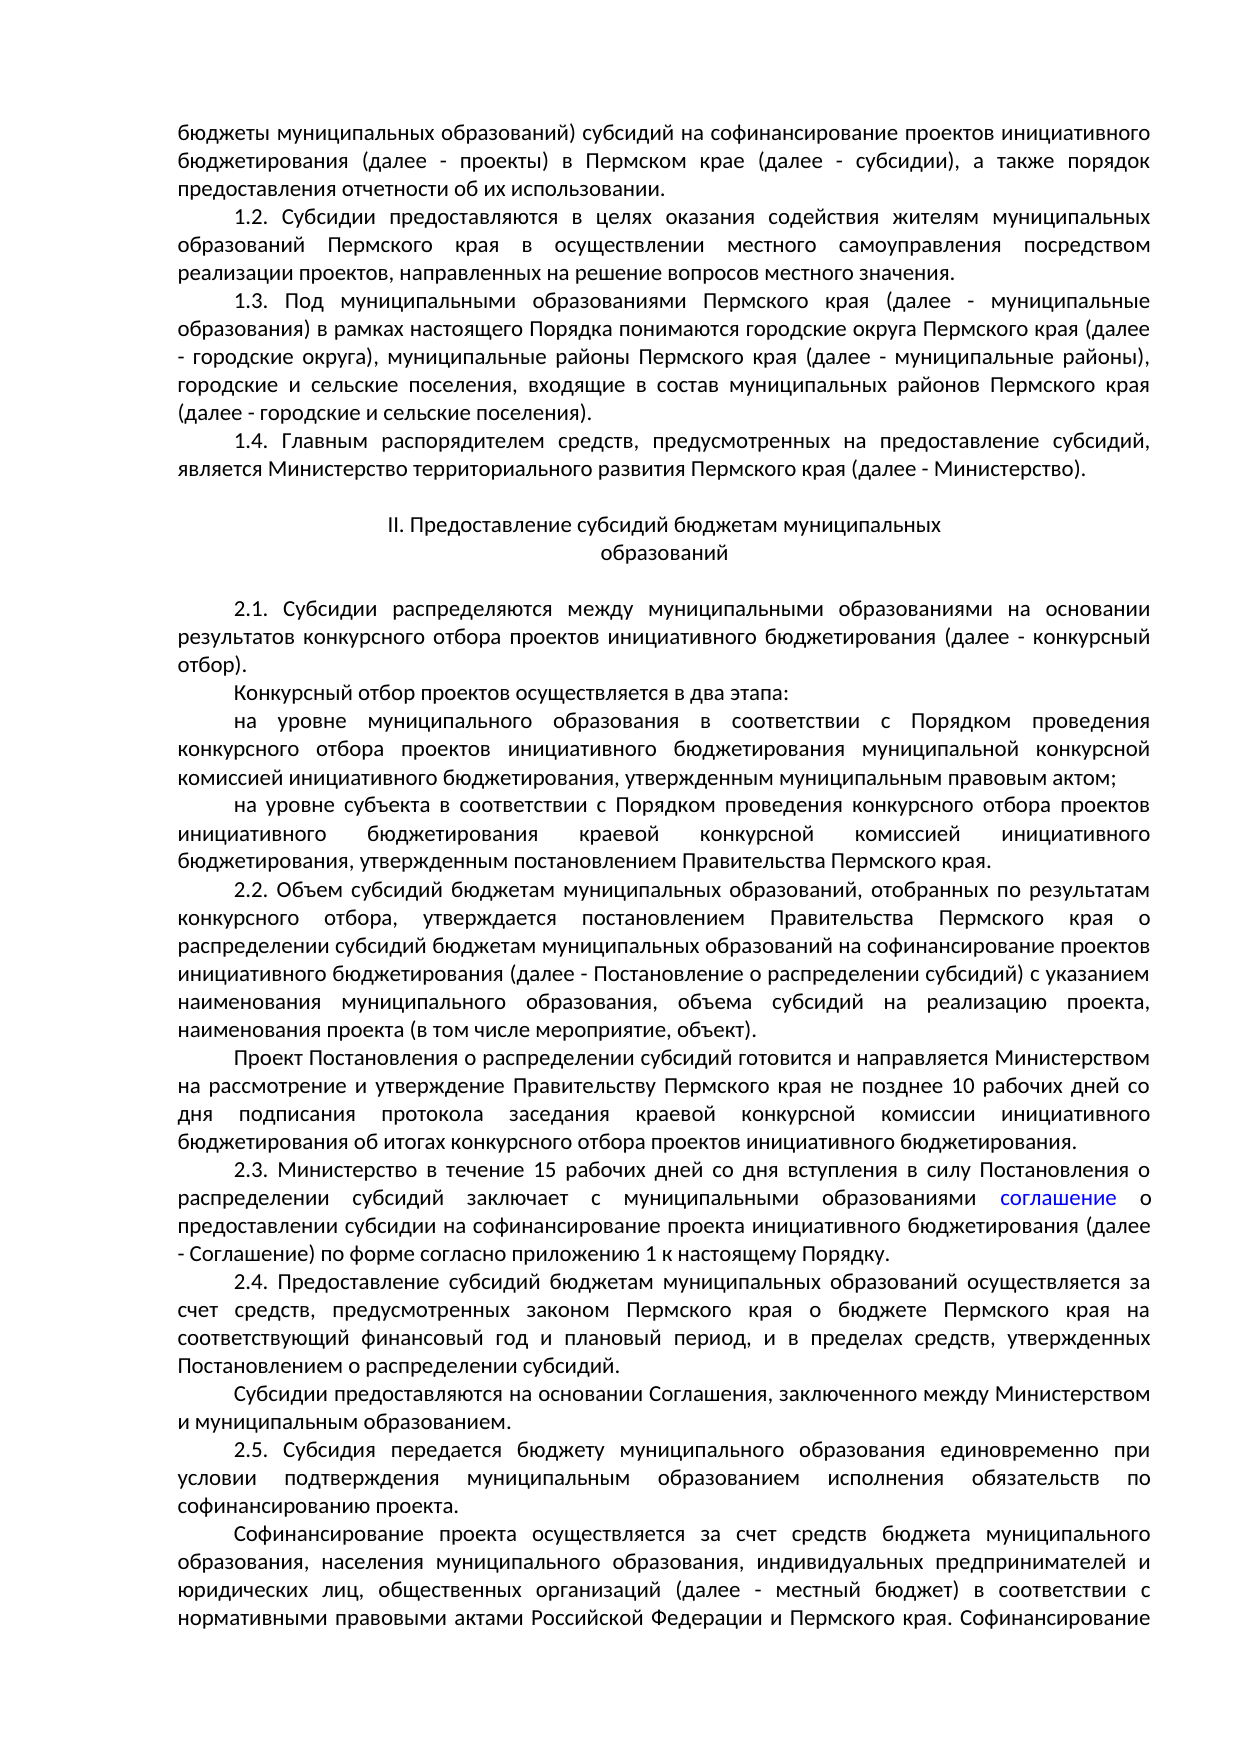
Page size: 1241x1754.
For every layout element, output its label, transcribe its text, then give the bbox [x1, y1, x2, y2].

text 1.2. Субсидии предоставляются в целях оказания содействия жителям муниципальных образований Пермского края в осуществлении местного самоуправления посредством реализации проектов, направленных на решение вопросов местного значения. [177, 202, 1152, 286]
text 1.4. Главным распорядителем средств, предусмотренных на предоставление субсидий, является Министерство территориального развития Пермского края (далее - Министерство). [177, 426, 1152, 482]
text образований [177, 538, 1152, 566]
text 2.2. Объем субсидий бюджетам муниципальных образований, отобранных по результатам конкурсного отбора, утверждается постановлением Правительства Пермского края о распределении субсидий бюджетам муниципальных образований на софинансирование проектов инициативного бюджетирования (далее - Постановление о распределении субсидий) с указанием наименования муниципального образования, объема субсидий на реализацию проекта, наименования проекта (в том числе мероприятие, объект). [177, 875, 1152, 1043]
text 2.5. Субсидия передается бюджету муниципального образования единовременно при условии подтверждения муниципальным образованием исполнения обязательств по софинансированию проекта. [177, 1435, 1152, 1519]
text 1.3. Под муниципальными образованиями Пермского края (далее - муниципальные образования) в рамках настоящего Порядка понимаются городские округа Пермского края (далее - городские округа), муниципальные районы Пермского края (далее - муниципальные районы), городские и сельские поселения, входящие в состав муниципальных районов Пермского края (далее - городские и сельские поселения). [177, 286, 1152, 426]
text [177, 118, 1152, 202]
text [177, 1519, 1152, 1631]
text на уровне субъекта в соответствии с Порядком проведения конкурсного отбора проектов инициативного бюджетирования краевой конкурсной комиссией инициативного бюджетирования, утвержденным постановлением Правительства Пермского края. [177, 791, 1152, 875]
text Конкурсный отбор проектов осуществляется в два этапа: [177, 678, 1152, 707]
text 2.1. Субсидии распределяются между муниципальными образованиями на основании результатов конкурсного отбора проектов инициативного бюджетирования (далее - конкурсный отбор). [177, 594, 1152, 678]
text 2.4. Предоставление субсидий бюджетам муниципальных образований осуществляется за счет средств, предусмотренных законом Пермского края о бюджете Пермского края на соответствующий финансовый год и плановый период, и в пределах средств, утвержденных Постановлением о распределении субсидий. [177, 1267, 1152, 1379]
text II. Предоставление субсидий бюджетам муниципальных [177, 510, 1152, 538]
text 2.3. Министерство в течение 15 рабочих дней со дня вступления в силу Постановления о распределении субсидий заключает с муниципальными образованиями соглашение о предоставлении субсидии на софинансирование проекта инициативного бюджетирования (далее - Соглашение) по форме согласно приложению 1 к настоящему Порядку. [177, 1155, 1152, 1267]
text на уровне муниципального образования в соответствии с Порядком проведения конкурсного отбора проектов инициативного бюджетирования муниципальной конкурсной комиссией инициативного бюджетирования, утвержденным муниципальным правовым актом; [177, 707, 1152, 791]
text Проект Постановления о распределении субсидий готовится и направляется Министерством на рассмотрение и утверждение Правительству Пермского края не позднее 10 рабочих дней со дня подписания протокола заседания краевой конкурсной комиссии инициативного бюджетирования об итогах конкурсного отбора проектов инициативного бюджетирования. [177, 1043, 1152, 1155]
text Субсидии предоставляются на основании Соглашения, заключенного между Министерством и муниципальным образованием. [177, 1379, 1152, 1435]
